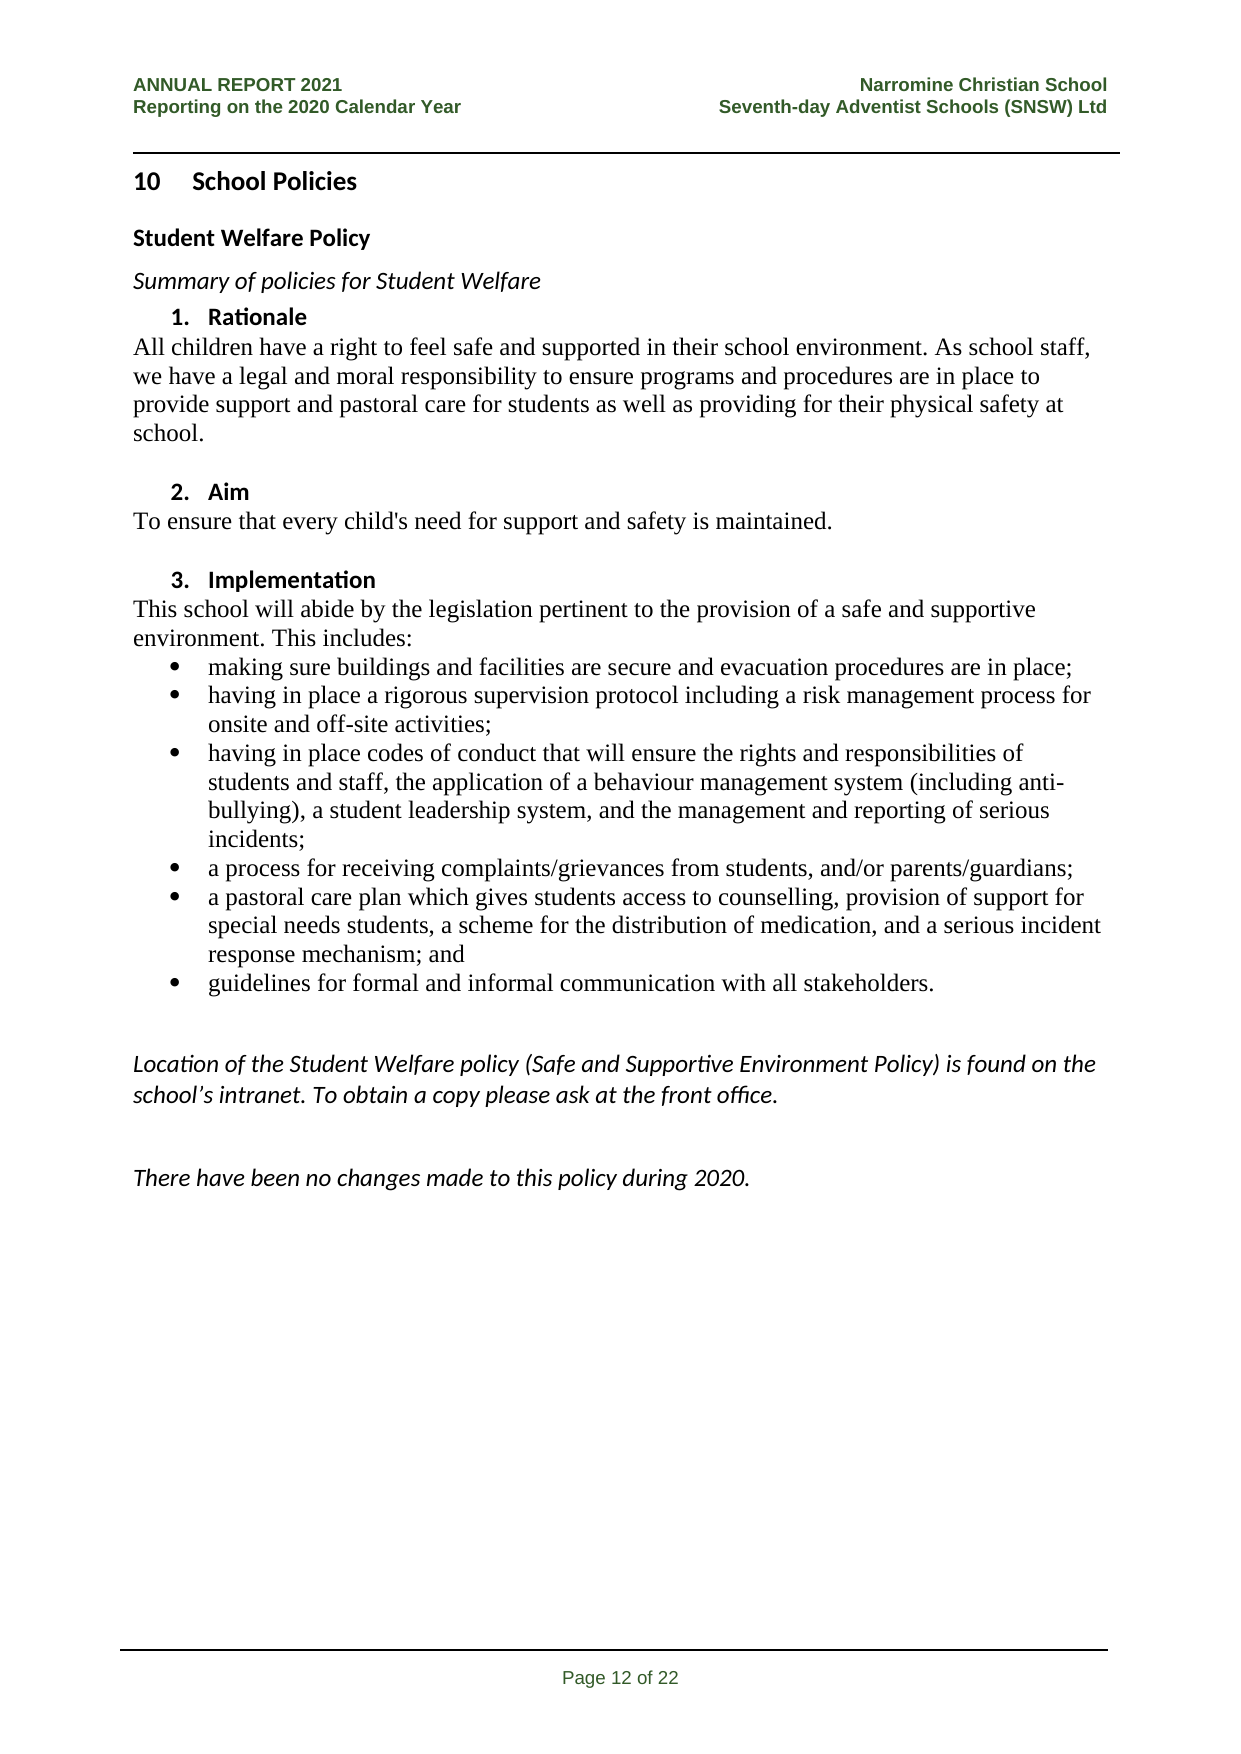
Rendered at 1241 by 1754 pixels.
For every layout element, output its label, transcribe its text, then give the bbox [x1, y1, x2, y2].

subtitle Location of the Student Welfare policy (Safe and Supportive Environment Policy) is found on the school’s intranet. To obtain a copy please ask at the front office. [133, 1048, 1107, 1109]
list Implementation [170, 564, 1107, 594]
list a process for receiving complaints/grievances from students, and/or parents/guardians; [170, 853, 1107, 882]
text All children have a right to feel safe and supported in their school environment. As school staff, we have a legal and moral responsibility to ensure programs and procedures are in place to provide support and pastoral care for students as well as providing for their physical safety at school. [133, 332, 1107, 447]
subtitle Summary of policies for Student Welfare [133, 265, 1107, 295]
list having in place codes of conduct that will ensure the rights and responsibilities of students and staff, the application of a behaviour management system (including anti-bullying), a student leadership system, and the management and reporting of serious incidents; [170, 738, 1107, 853]
list a pastoral care plan which gives students access to counselling, provision of support for special needs students, a scheme for the distribution of medication, and a serious incident response mechanism; and [170, 882, 1107, 968]
subtitle Student Welfare Policy [133, 222, 1107, 252]
subtitle There have been no changes made to this policy during 2020. [133, 1162, 1107, 1193]
list making sure buildings and facilities are secure and evacuation procedures are in place; [170, 652, 1107, 681]
text To ensure that every child's need for support and safety is maintained. [133, 506, 1107, 535]
list Aim [170, 476, 1107, 506]
text This school will abide by the legislation pertinent to the provision of a safe and supportive environment. This includes: [133, 594, 1107, 652]
list having in place a rigorous supervision protocol including a risk management process for onsite and off-site activities; [170, 681, 1107, 738]
subtitle 10 School Policies [133, 164, 1107, 197]
list Rationale [170, 302, 1107, 332]
list guidelines for formal and informal communication with all stakeholders. [170, 968, 1107, 997]
